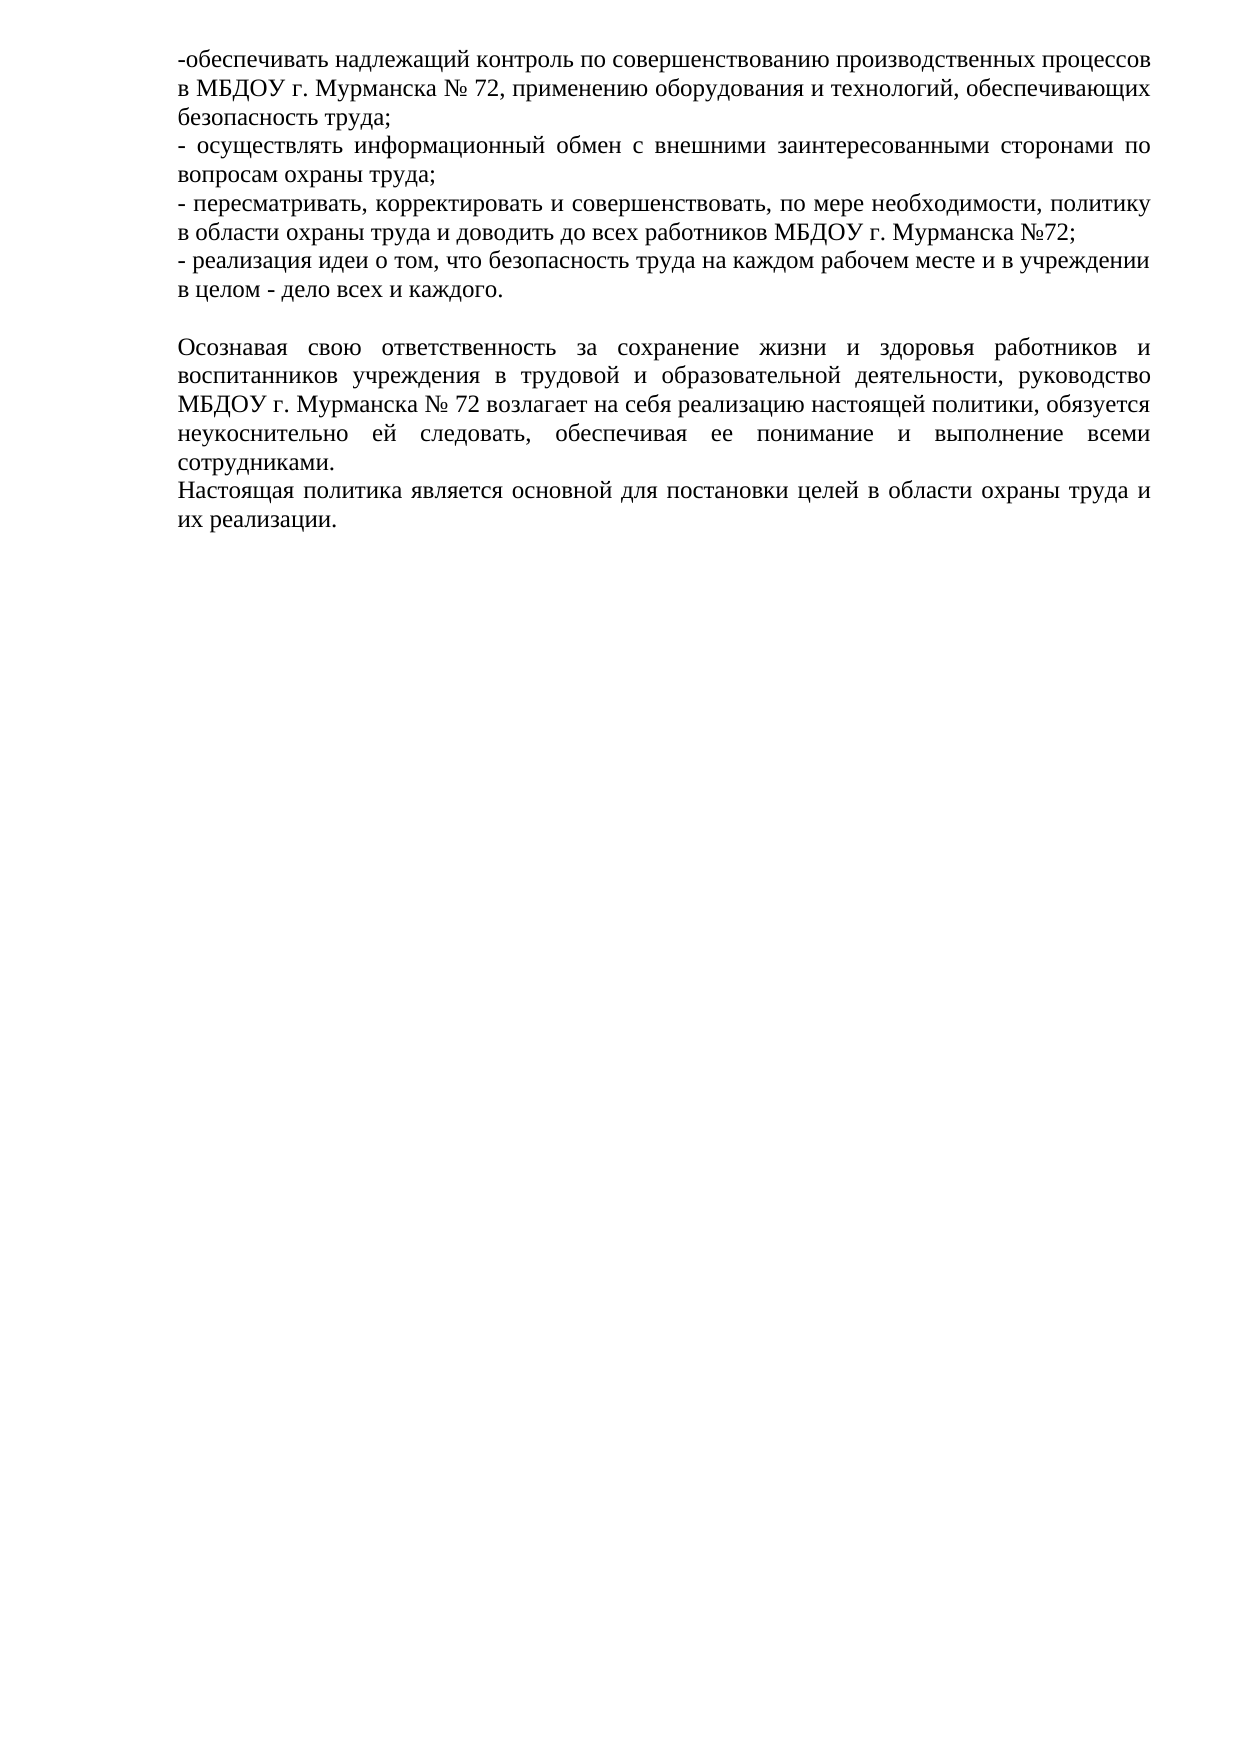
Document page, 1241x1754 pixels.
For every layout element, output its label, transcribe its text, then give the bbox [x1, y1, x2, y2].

text - пересматривать, корректировать и совершенствовать, по мере необходимости, политику в области охраны труда и доводить до всех работников МБДОУ г. Мурманска №72; [177, 188, 1152, 246]
text Настоящая политика является основной для постановки целей в области охраны труда и их реализации. [177, 476, 1152, 533]
text -обеспечивать надлежащий контроль по совершенствованию производственных процессов в МБДОУ г. Мурманска № 72, применению оборудования и технологий, обеспечивающих безопасность труда; [177, 44, 1152, 131]
text - реализация идеи о том, что безопасность труда на каждом рабочем месте и в учреждении в целом - дело всех и каждого. [177, 246, 1152, 303]
text - осуществлять информационный обмен с внешними заинтересованными сторонами по вопросам охраны труда; [177, 131, 1152, 188]
text Осознавая свою ответственность за сохранение жизни и здоровья работников и воспитанников учреждения в трудовой и образовательной деятельности, руководство МБДОУ г. Мурманска № 72 возлагает на себя реализацию настоящей политики, обязуется неукоснительно ей следовать, обеспечивая ее понимание и выполнение всеми сотрудниками. [177, 332, 1152, 476]
